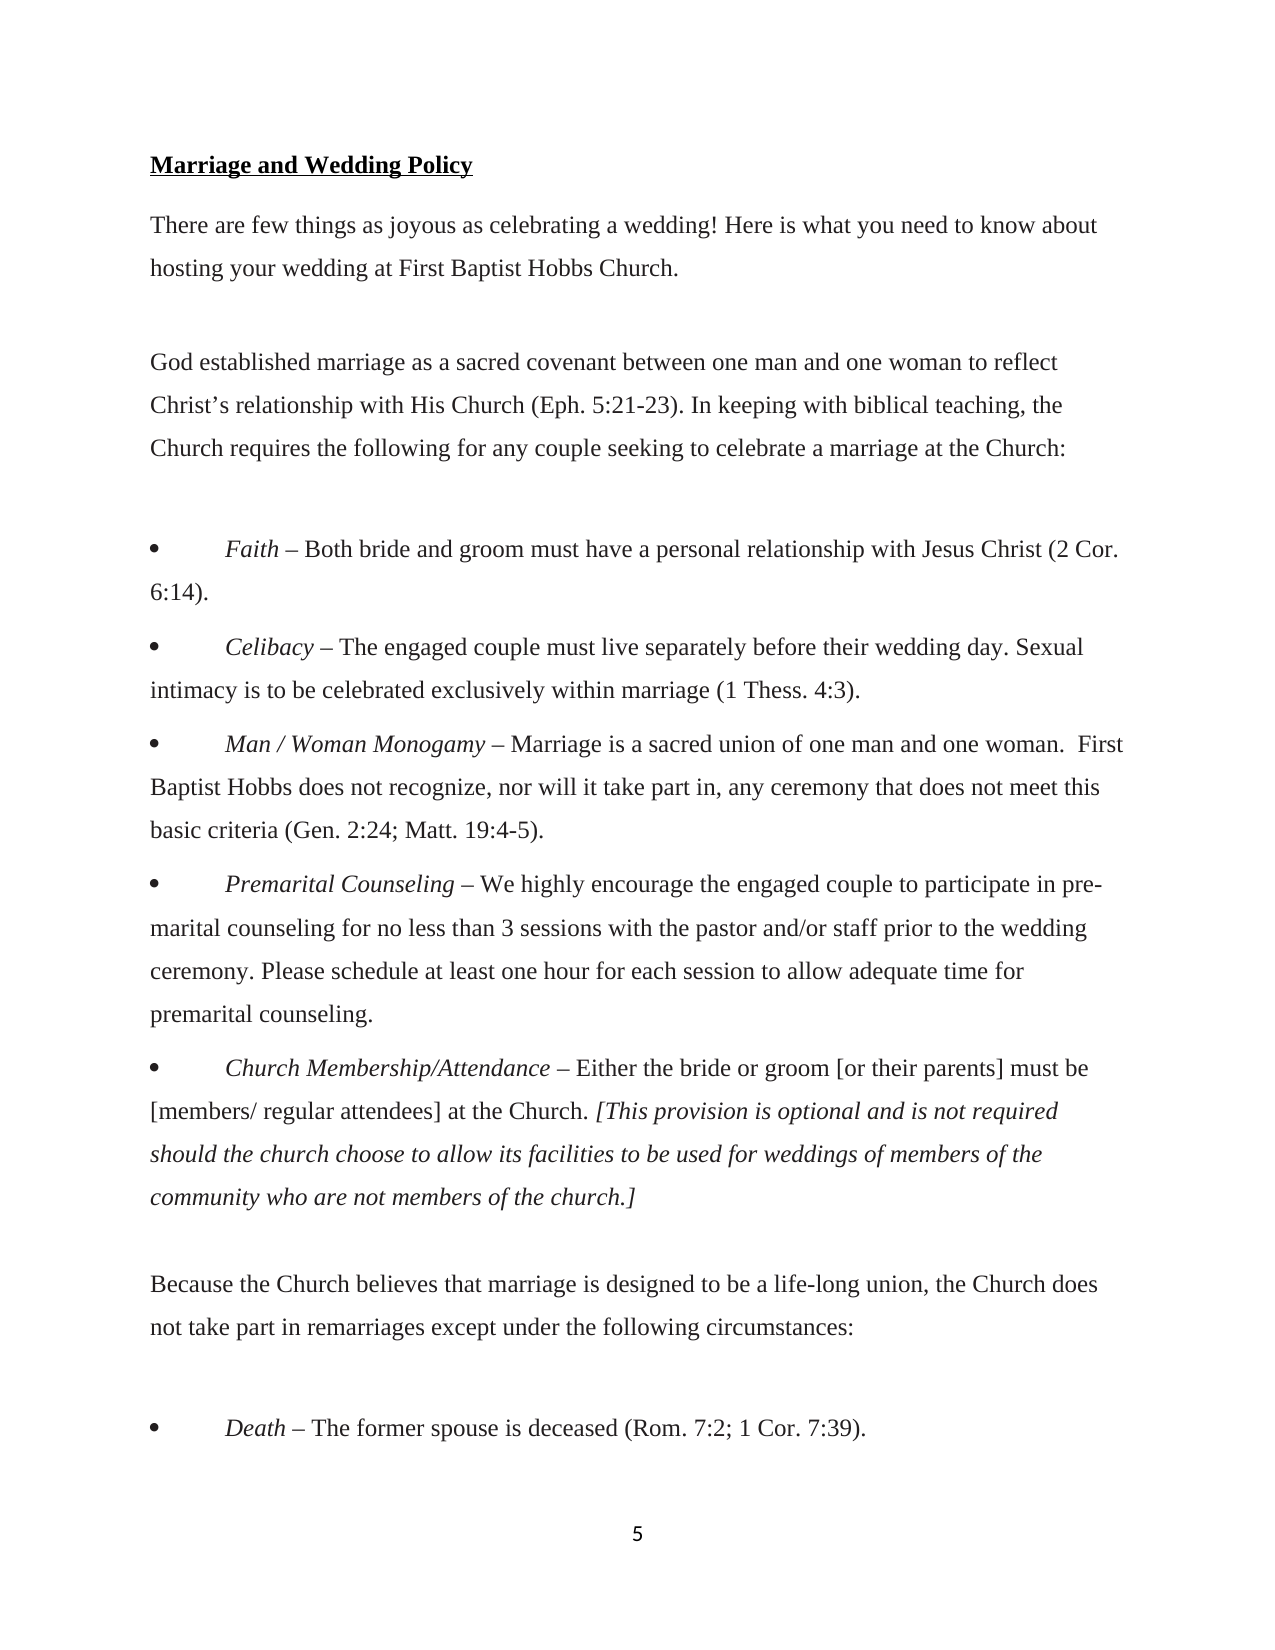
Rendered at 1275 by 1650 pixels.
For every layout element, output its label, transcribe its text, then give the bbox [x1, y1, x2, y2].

text There are few things as joyous as celebrating a wedding! Here is what you need to know about hosting your wedding at First Baptist Hobbs Church. [150, 210, 1125, 282]
list Celibacy – The engaged couple must live separately before their wedding day. Sexual intimacy is to be celebrated exclusively within marriage (1 Thess. 4:3). [150, 632, 1125, 703]
list Faith – Both bride and groom must have a personal relationship with Jesus Christ (2 Cor. 6:14). [150, 534, 1125, 606]
text God established marriage as a sacred covenant between one man and one woman to reflect Christ’s relationship with His Church (Eph. 5:21-23). In keeping with biblical teaching, the Church requires the following for any couple seeking to celebrate a marriage at the Church: [150, 347, 1125, 462]
text Marriage and Wedding Policy [150, 150, 1125, 179]
text Because the Church believes that marriage is designed to be a life-long union, the Church does not take part in remarriages except under the following circumstances: [150, 1269, 1125, 1341]
list Man / Woman Monogamy – Marriage is a sacred union of one man and one woman. First Baptist Hobbs does not recognize, nor will it take part in, any ceremony that does not meet this basic criteria (Gen. 2:24; Matt. 19:4-5). [150, 729, 1125, 844]
list Church Membership/Attendance – Either the bride or groom [or their parents] must be [members/ regular attendees] at the Church. [This provision is optional and is not required should the church choose to allow its facilities to be used for weddings of members of the community who are not members of the church.] [150, 1053, 1125, 1211]
list Premarital Counseling – We highly encourage the engaged couple to participate in pre-marital counseling for no less than 3 sessions with the pastor and/or staff prior to the wedding ceremony. Please schedule at least one hour for each session to allow adequate time for premarital counseling. [150, 869, 1125, 1028]
list Death – The former spouse is deceased (Rom. 7:2; 1 Cor. 7:39). [150, 1413, 1125, 1441]
